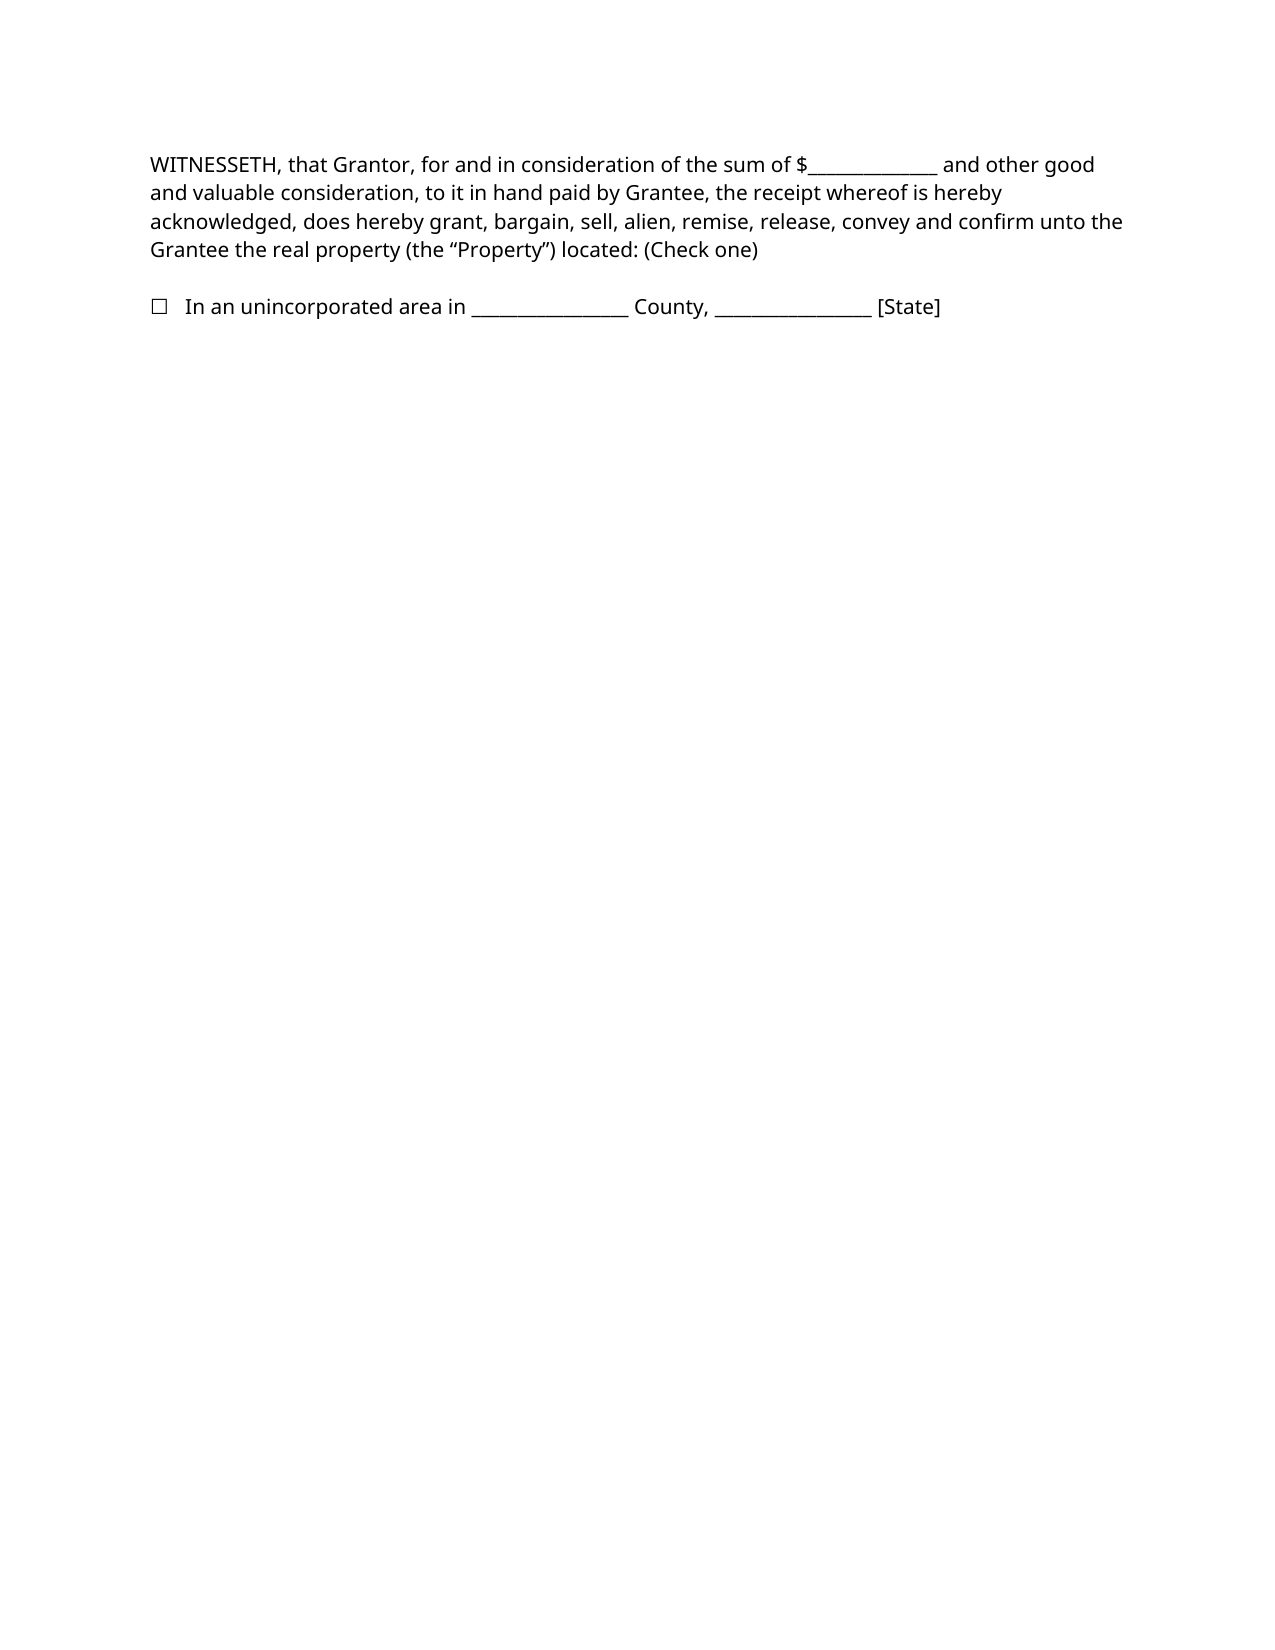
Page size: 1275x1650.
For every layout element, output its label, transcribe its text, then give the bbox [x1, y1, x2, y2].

text In an unincorporated area in _________________ County, _________________ [State] [150, 292, 1125, 321]
text WITNESSETH, that Grantor, for and in consideration of the sum of $______________ and other good and valuable consideration, to it in hand paid by Grantee, the receipt whereof is hereby acknowledged, does hereby grant, bargain, sell, alien, remise, release, convey and confirm unto the Grantee the real property (the “Property”) located: (Check one) [150, 150, 1125, 264]
